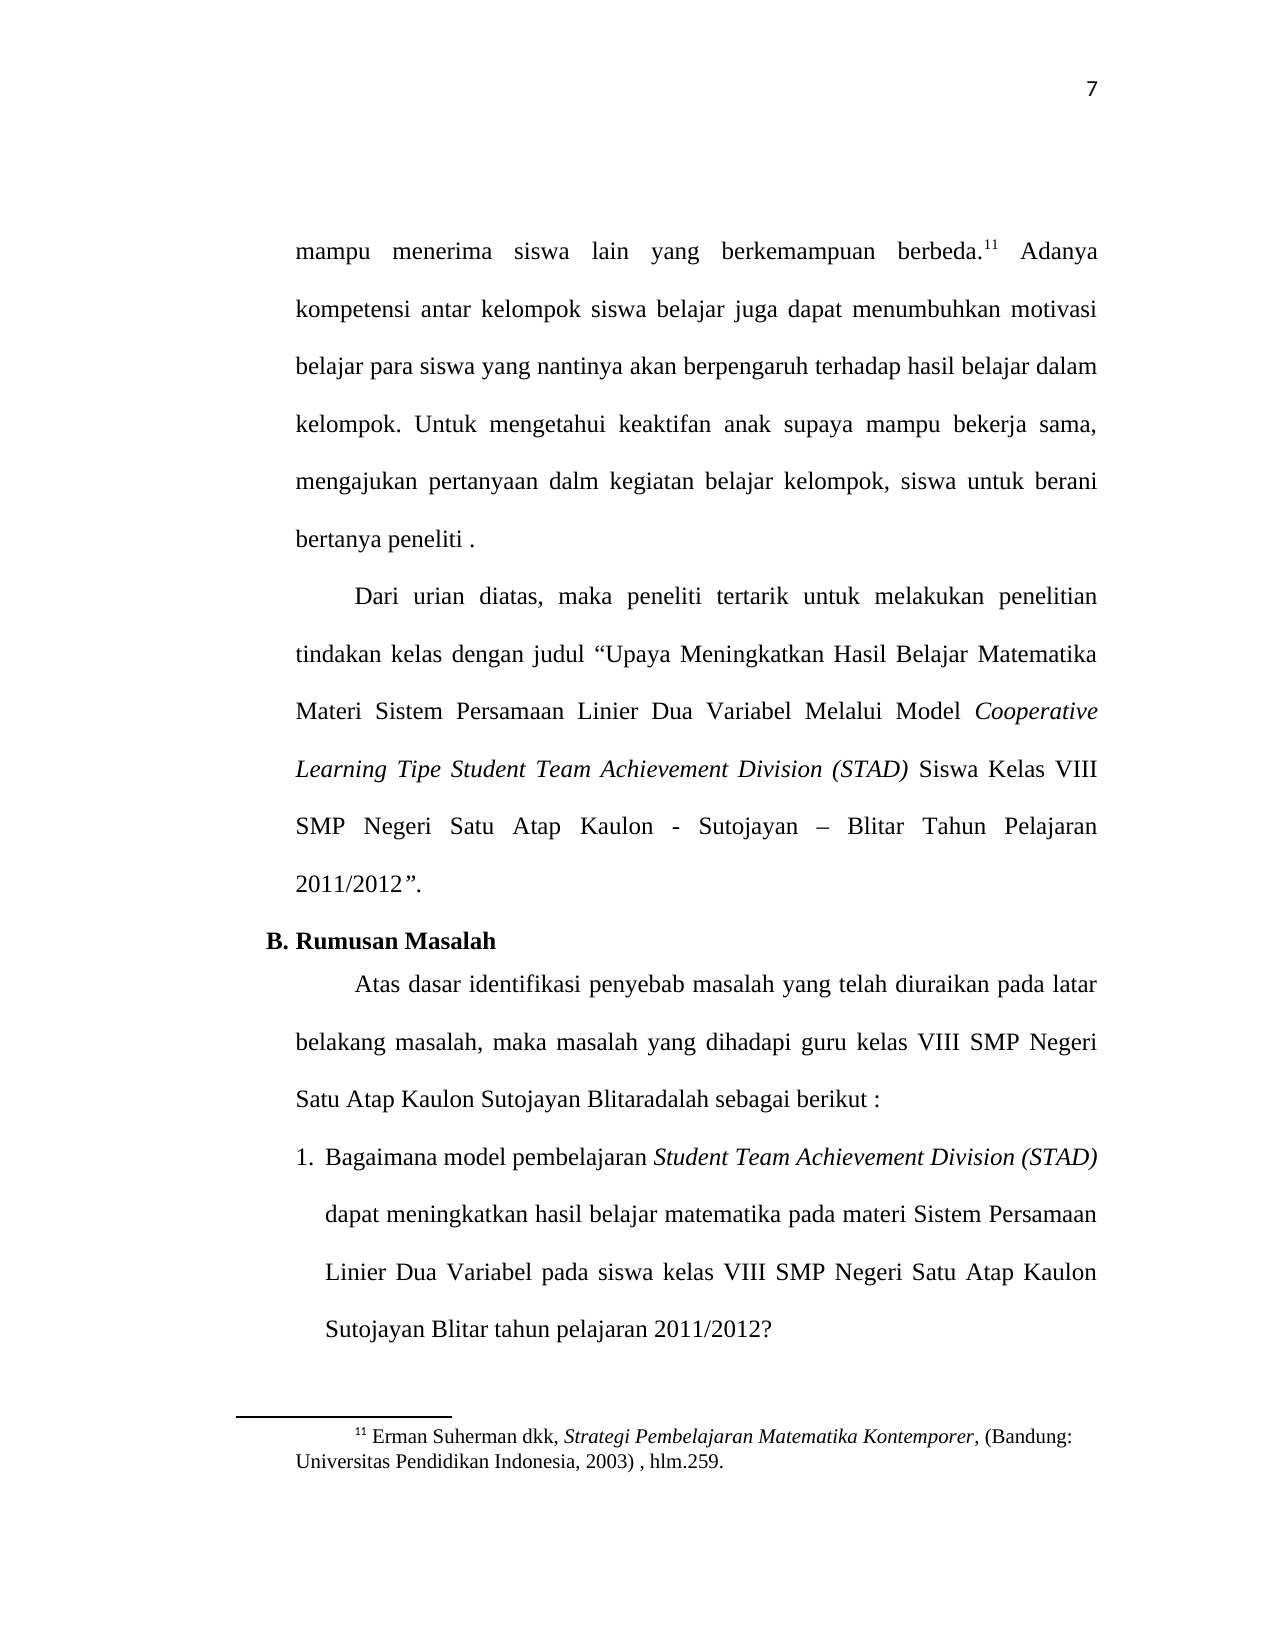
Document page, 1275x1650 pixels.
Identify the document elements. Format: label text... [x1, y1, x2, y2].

text Atas dasar identifikasi penyebab masalah yang telah diuraikan pada latar belakang masalah, maka masalah yang dihadapi guru kelas VIII SMP Negeri Satu Atap Kaulon Sutojayan Blitaradalah sebagai berikut : [295, 969, 1098, 1113]
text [295, 236, 1098, 552]
text Dari urian diatas, maka peneliti tertarik untuk melakukan penelitian tindakan kelas dengan judul “Upaya Meningkatkan Hasil Belajar Matematika Materi Sistem Persamaan Linier Dua Variabel Melalui Model Cooperative Learning Tipe Student Team Achievement Division (STAD) Siswa Kelas VIII SMP Negeri Satu Atap Kaulon - Sutojayan – Blitar Tahun Pelajaran 2011/2012”. [295, 581, 1098, 897]
list Bagaimana model pembelajaran Student Team Achievement Division (STAD) dapat meningkatkan hasil belajar matematika pada materi Sistem Persamaan Linier Dua Variabel pada siswa kelas VIII SMP Negeri Satu Atap Kaulon Sutojayan Blitar tahun pelajaran 2011/2012? [295, 1142, 1098, 1343]
list Rumusan Masalah [266, 926, 1098, 955]
